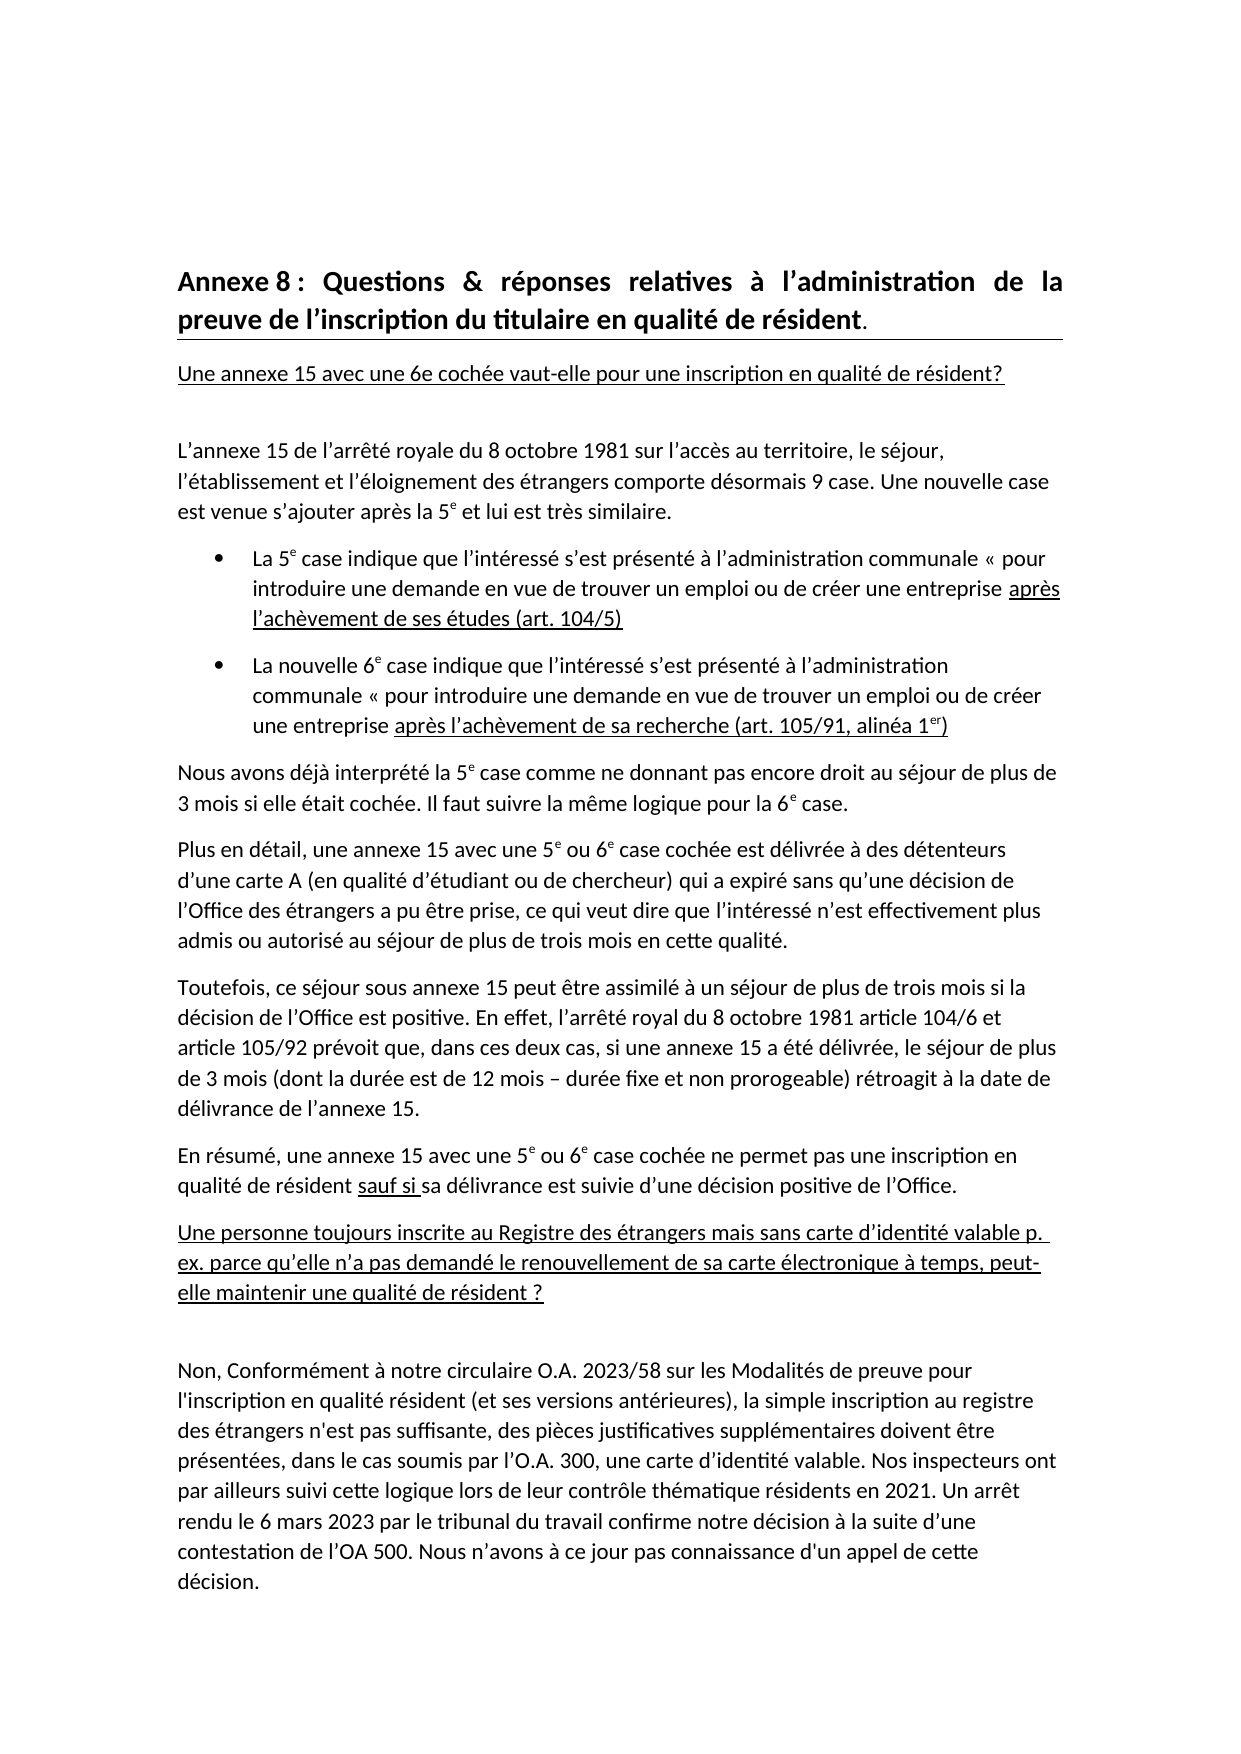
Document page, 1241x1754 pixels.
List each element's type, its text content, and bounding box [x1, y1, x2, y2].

text Toutefois, ce séjour sous annexe 15 peut être assimilé à un séjour de plus de trois mois si la décision de l’Office est positive. En effet, l’arrêté royal du 8 octobre 1981 article 104/6 et article 105/92 prévoit que, dans ces deux cas, si une annexe 15 a été délivrée, le séjour de plus de 3 mois (dont la durée est de 12 mois – durée fixe et non prorogeable) rétroagit à la date de délivrance de l’annexe 15. [177, 973, 1063, 1122]
list La 5e case indique que l’intéressé s’est présenté à l’administration communale « pour introduire une demande en vue de trouver un emploi ou de créer une entreprise après l’achèvement de ses études (art. 104/5) [215, 544, 1063, 632]
text Une annexe 15 avec une 6e cochée vaut-elle pour une inscription en qualité de résident? [177, 359, 1063, 387]
text Nous avons déjà interprété la 5e case comme ne donnant pas encore droit au séjour de plus de 3 mois si elle était cochée. Il faut suivre la même logique pour la 6e case. [177, 758, 1063, 817]
text En résumé, une annexe 15 avec une 5e ou 6e case cochée ne permet pas une inscription en qualité de résident sauf si sa délivrance est suivie d’une décision positive de l’Office. [177, 1141, 1063, 1199]
list La nouvelle 6e case indique que l’intéressé s’est présenté à l’administration communale « pour introduire une demande en vue de trouver un emploi ou de créer une entreprise après l’achèvement de sa recherche (art. 105/91, alinéa 1er) [215, 651, 1063, 739]
text Annexe 8 : Questions & réponses relatives à l’administration de la preuve de l’inscription du titulaire en qualité de résident. [177, 263, 1063, 339]
text Non, Conformément à notre circulaire O.A. 2023/58 sur les Modalités de preuve pour l'inscription en qualité résident (et ses versions antérieures), la simple inscription au registre des étrangers n'est pas suffisante, des pièces justificatives supplémentaires doivent être présentées, dans le cas soumis par l’O.A. 300, une carte d’identité valable. Nos inspecteurs ont par ailleurs suivi cette logique lors de leur contrôle thématique résidents en 2021. Un arrêt rendu le 6 mars 2023 par le tribunal du travail confirme notre décision à la suite d’une contestation de l’OA 500. Nous n’avons à ce jour pas connaissance d'un appel de cette décision. [177, 1325, 1063, 1595]
text Plus en détail, une annexe 15 avec une 5e ou 6e case cochée est délivrée à des détenteurs d’une carte A (en qualité d’étudiant ou de chercheur) qui a expiré sans qu’une décision de l’Office des étrangers a pu être prise, ce qui veut dire que l’intéressé n’est effectivement plus admis ou autorisé au séjour de plus de trois mois en cette qualité. [177, 836, 1063, 954]
text Une personne toujours inscrite au Registre des étrangers mais sans carte d’identité valable p. ex. parce qu’elle n’a pas demandé le renouvellement de sa carte électronique à temps, peut-elle maintenir une qualité de résident ? [177, 1218, 1063, 1306]
text L’annexe 15 de l’arrêté royale du 8 octobre 1981 sur l’accès au territoire, le séjour, l’établissement et l’éloignement des étrangers comporte désormais 9 case. Une nouvelle case est venue s’ajouter après la 5e et lui est très similaire. [177, 406, 1063, 525]
